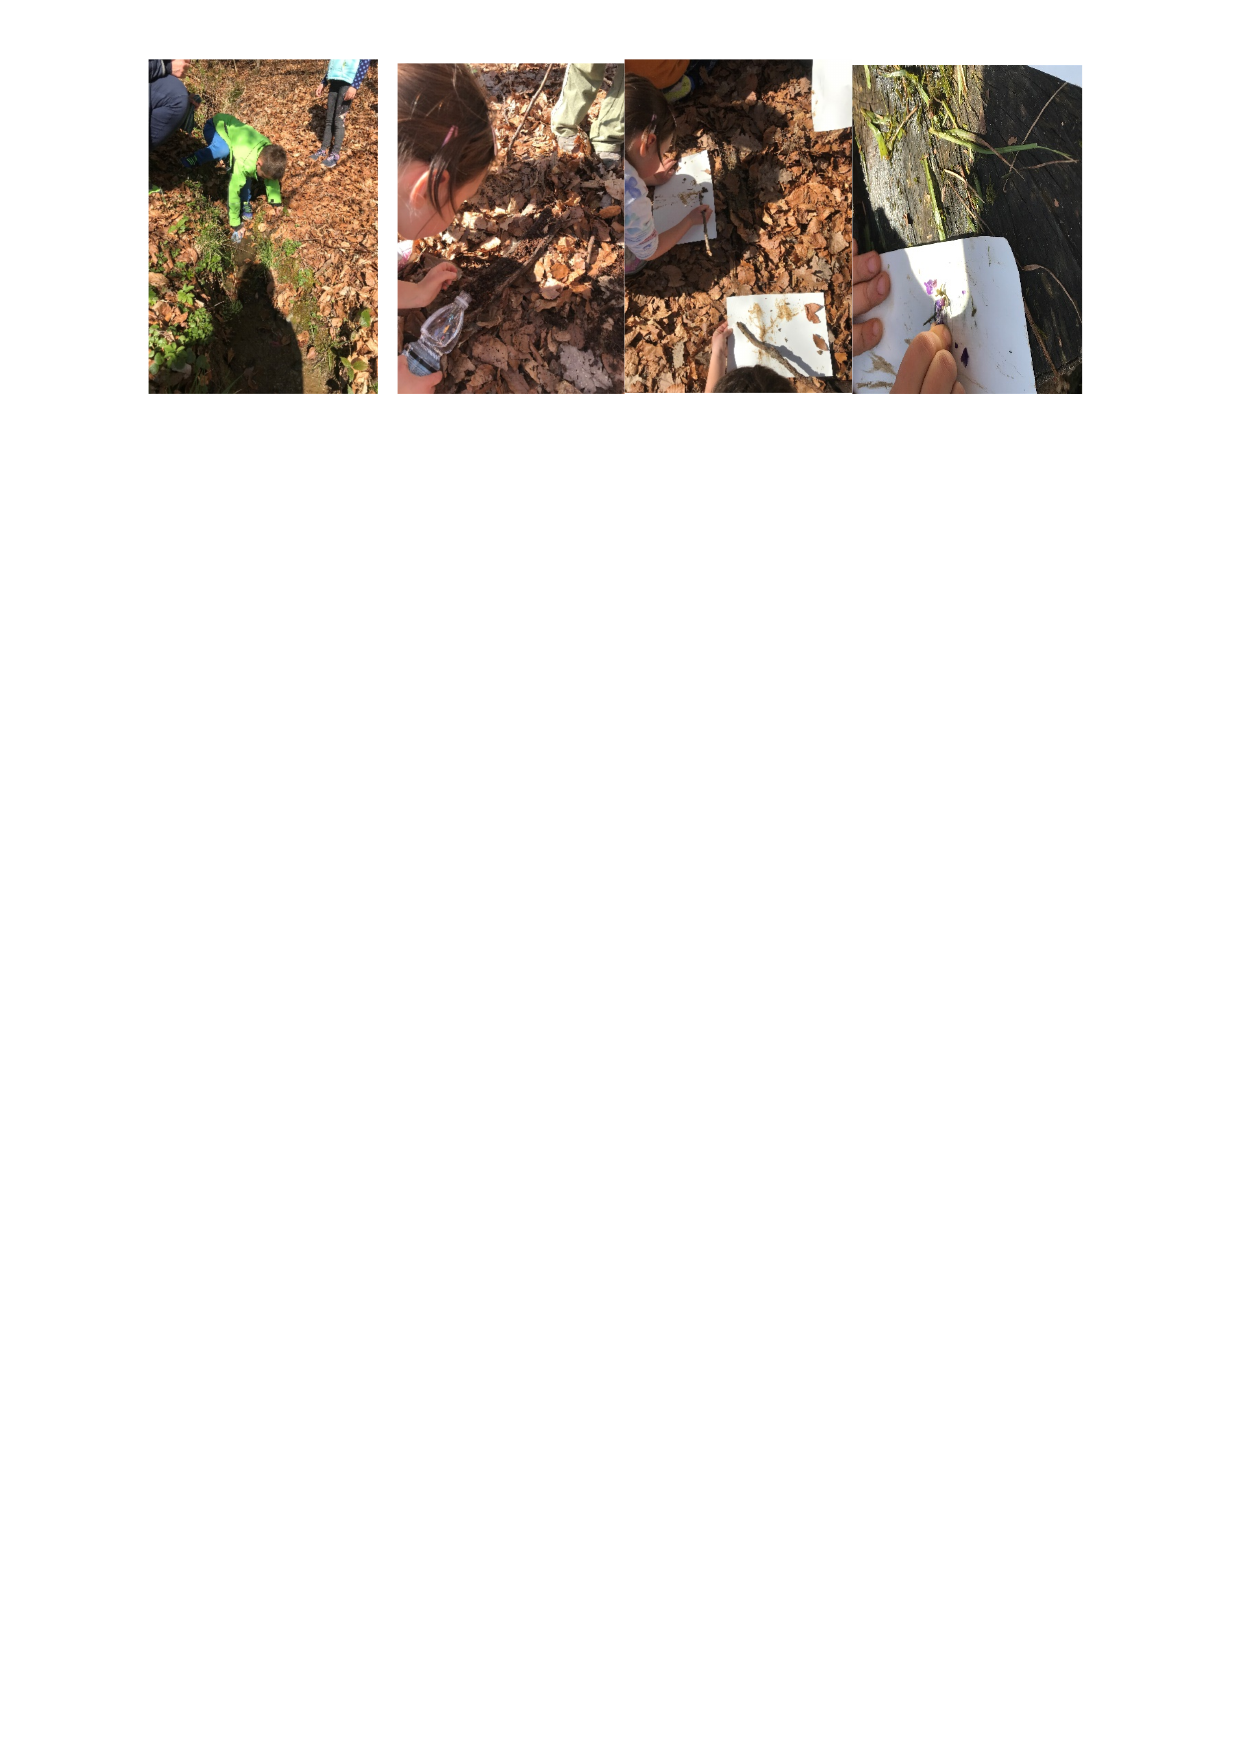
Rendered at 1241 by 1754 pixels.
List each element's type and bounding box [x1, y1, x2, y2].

picture [149, 60, 377, 393]
picture [398, 64, 624, 394]
picture [625, 60, 1083, 394]
